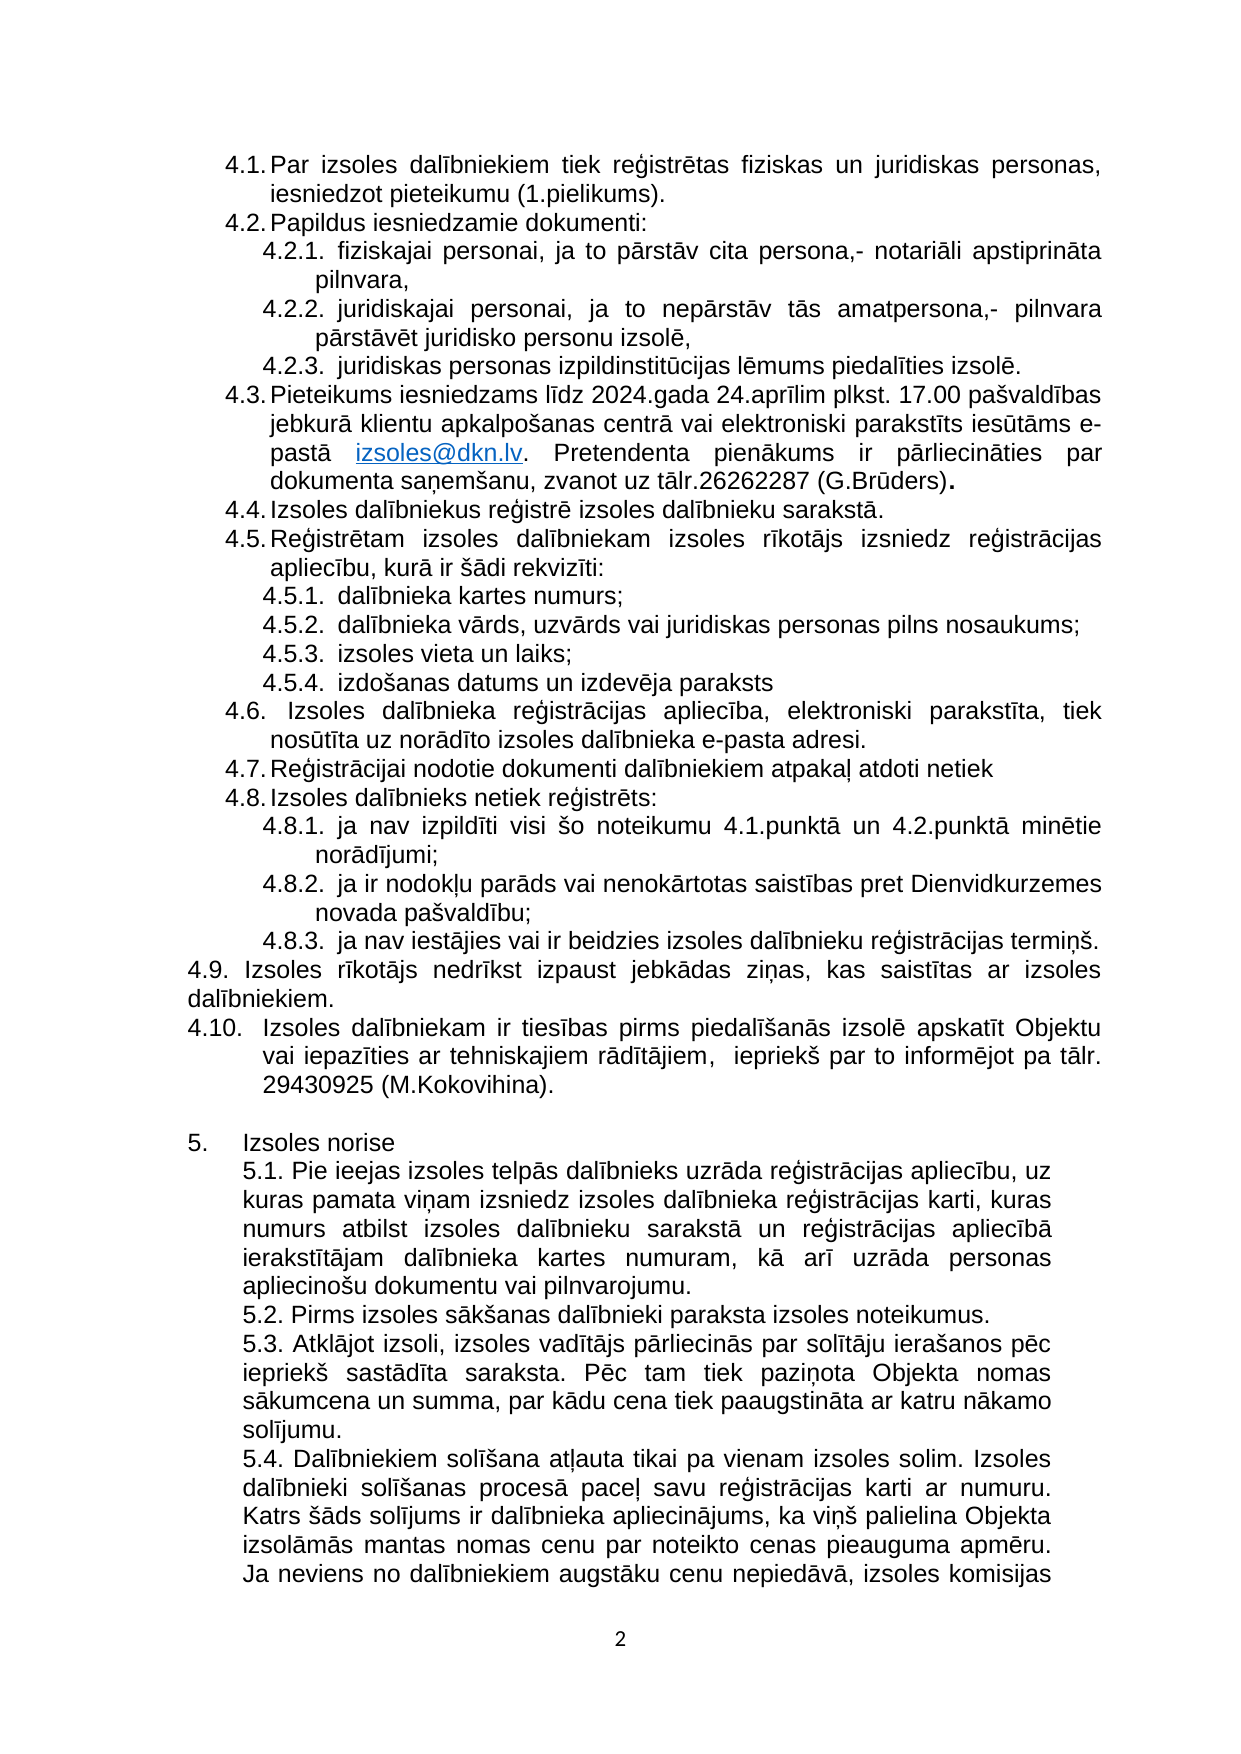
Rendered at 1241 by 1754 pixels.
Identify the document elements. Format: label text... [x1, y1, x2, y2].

list Pieteikums iesniedzams līdz 2024.gada 24.aprīlim plkst. 17.00 pašvaldības jebkurā klientu apkalpošanas centrā vai elektroniski parakstīts iesūtāms e-pastā izsoles@dkn.lv. Pretendenta pienākums ir pārliecināties par dokumenta saņemšanu, zvanot uz tālr.26262287 (G.Brūders). [225, 380, 1103, 495]
list juridiskajai personai, ja to nepārstāv tās amatpersona,- pilnvara pārstāvēt juridisko personu izsolē, [262, 294, 1103, 351]
list izdošanas datums un izdevēja paraksts [262, 667, 1103, 696]
list ja ir nodokļu parāds vai nenokārtotas saistības pret Dienvidkurzemes novada pašvaldību; [262, 869, 1103, 926]
list ja nav iestājies vai ir beidzies izsoles dalībnieku reģistrācijas termiņš. [262, 926, 1103, 955]
list juridiskas personas izpildinstitūcijas lēmums piedalīties izsolē. [262, 351, 1103, 380]
list Papildus iesniedzamie dokumenti: [225, 207, 1103, 236]
list fiziskajai personai, ja to pārstāv cita persona,- notariāli apstiprināta pilnvara, [262, 236, 1103, 294]
list Par izsoles dalībniekiem tiek reģistrētas fiziskas un juridiskas personas, iesniedzot pieteikumu (1.pielikums). [225, 150, 1103, 207]
list Izsoles dalībnieks netiek reģistrēts: [225, 782, 1103, 811]
list Izsoles dalībnieka reģistrācijas apliecība, elektroniski parakstīta, tiek nosūtīta uz norādīto izsoles dalībnieka e-pasta adresi. [225, 696, 1103, 754]
list izsoles vieta un laiks; [262, 639, 1103, 667]
list 5.3. Atklājot izsoli, izsoles vadītājs pārliecinās par solītāju ierašanos pēc iepriekš sastādīta saraksta. Pēc tam tiek paziņota Objekta nomas sākumcena un summa, par kādu cena tiek paaugstināta ar katru nākamo solījumu. [242, 1329, 1053, 1444]
text 4.9. Izsoles rīkotājs nedrīkst izpaust jebkādas ziņas, kas saistītas ar izsoles dalībniekiem. [187, 955, 1103, 1012]
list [242, 1444, 1053, 1587]
list Reģistrētam izsoles dalībniekam izsoles rīkotājs izsniedz reģistrācijas apliecību, kurā ir šādi rekvizīti: [225, 524, 1103, 581]
list dalībnieka kartes numurs; [262, 581, 1103, 610]
list 5.2. Pirms izsoles sākšanas dalībnieki paraksta izsoles noteikumus. [242, 1300, 1053, 1329]
list dalībnieka vārds, uzvārds vai juridiskas personas pilns nosaukums; [262, 610, 1103, 639]
list ja nav izpildīti visi šo noteikumu 4.1.punktā un 4.2.punktā minētie norādījumi; [262, 811, 1103, 869]
list Reģistrācijai nodotie dokumenti dalībniekiem atpakaļ atdoti netiek [225, 754, 1103, 782]
list Izsoles dalībniekam ir tiesības pirms piedalīšanās izsolē apskatīt Objektu vai iepazīties ar tehniskajiem rādītājiem, iepriekš par to informējot pa tālr. 29430925 (M.Kokovihina). [187, 1012, 1103, 1099]
list Izsoles norise [187, 1127, 1053, 1156]
list 5.1. Pie ieejas izsoles telpās dalībnieks uzrāda reģistrācijas apliecību, uz kuras pamata viņam izsniedz izsoles dalībnieka reģistrācijas karti, kuras numurs atbilst izsoles dalībnieku sarakstā un reģistrācijas apliecībā ierakstītājam dalībnieka kartes numuram, kā arī uzrāda personas apliecinošu dokumentu vai pilnvarojumu. [242, 1156, 1053, 1300]
list Izsoles dalībniekus reģistrē izsoles dalībnieku sarakstā. [225, 495, 1103, 524]
